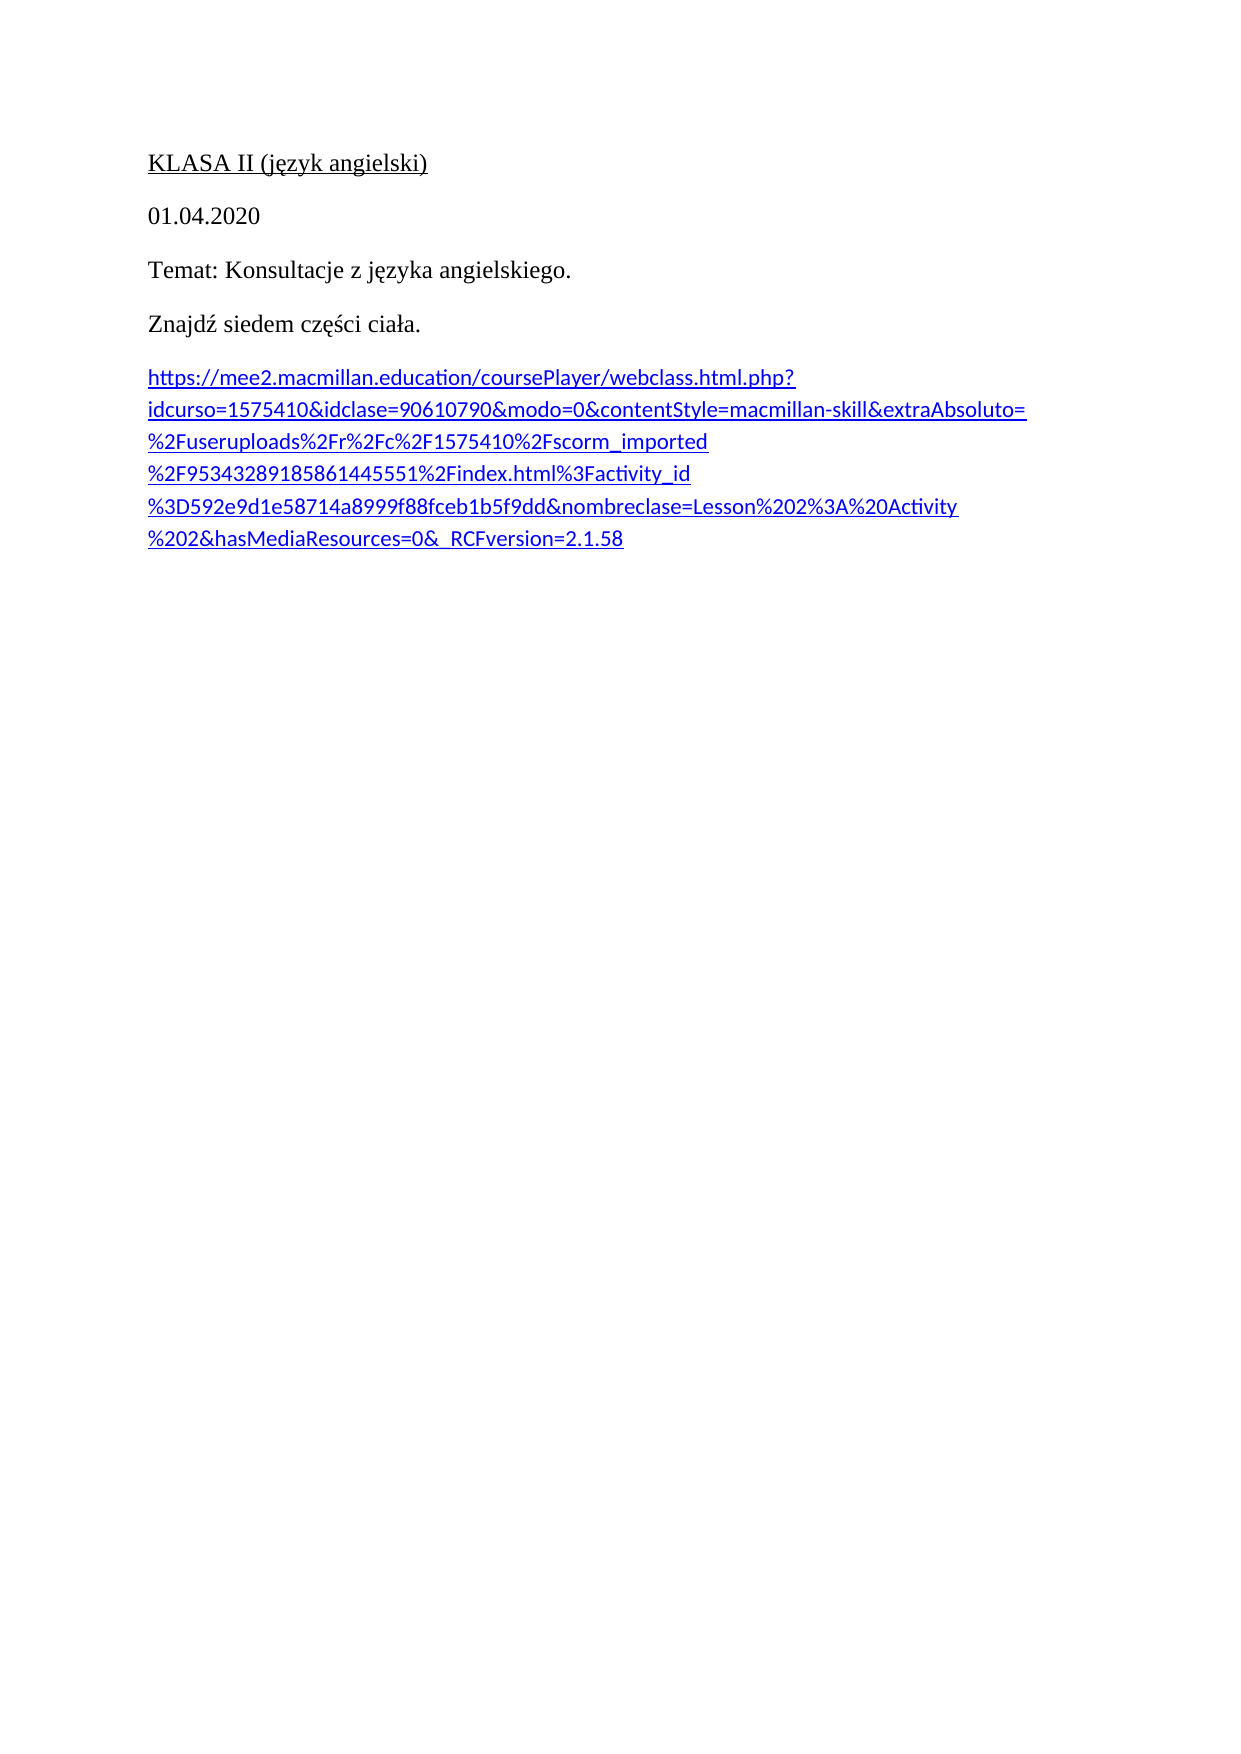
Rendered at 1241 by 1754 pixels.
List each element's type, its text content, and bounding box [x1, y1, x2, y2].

text Temat: Konsultacje z języka angielskiego. [148, 255, 1093, 284]
text Znajdź siedem części ciała. [148, 309, 1093, 338]
text https://mee2.macmillan.education/coursePlayer/webclass.html.php?idcurso=1575410&idclase=90610790&modo=0&contentStyle=macmillan-skill&extraAbsoluto=%2Fuseruploads%2Fr%2Fc%2F1575410%2Fscorm_imported%2F95343289185861445551%2Findex.html%3Factivity_id%3D592e9d1e58714a8999f88fceb1b5f9dd&nombreclase=Lesson%202%3A%20Activity%202&hasMediaResources=0&_RCFversion=2.1.58 [148, 363, 1093, 552]
text KLASA II (język angielski) [148, 148, 1093, 176]
text 01.04.2020 [148, 201, 1093, 230]
